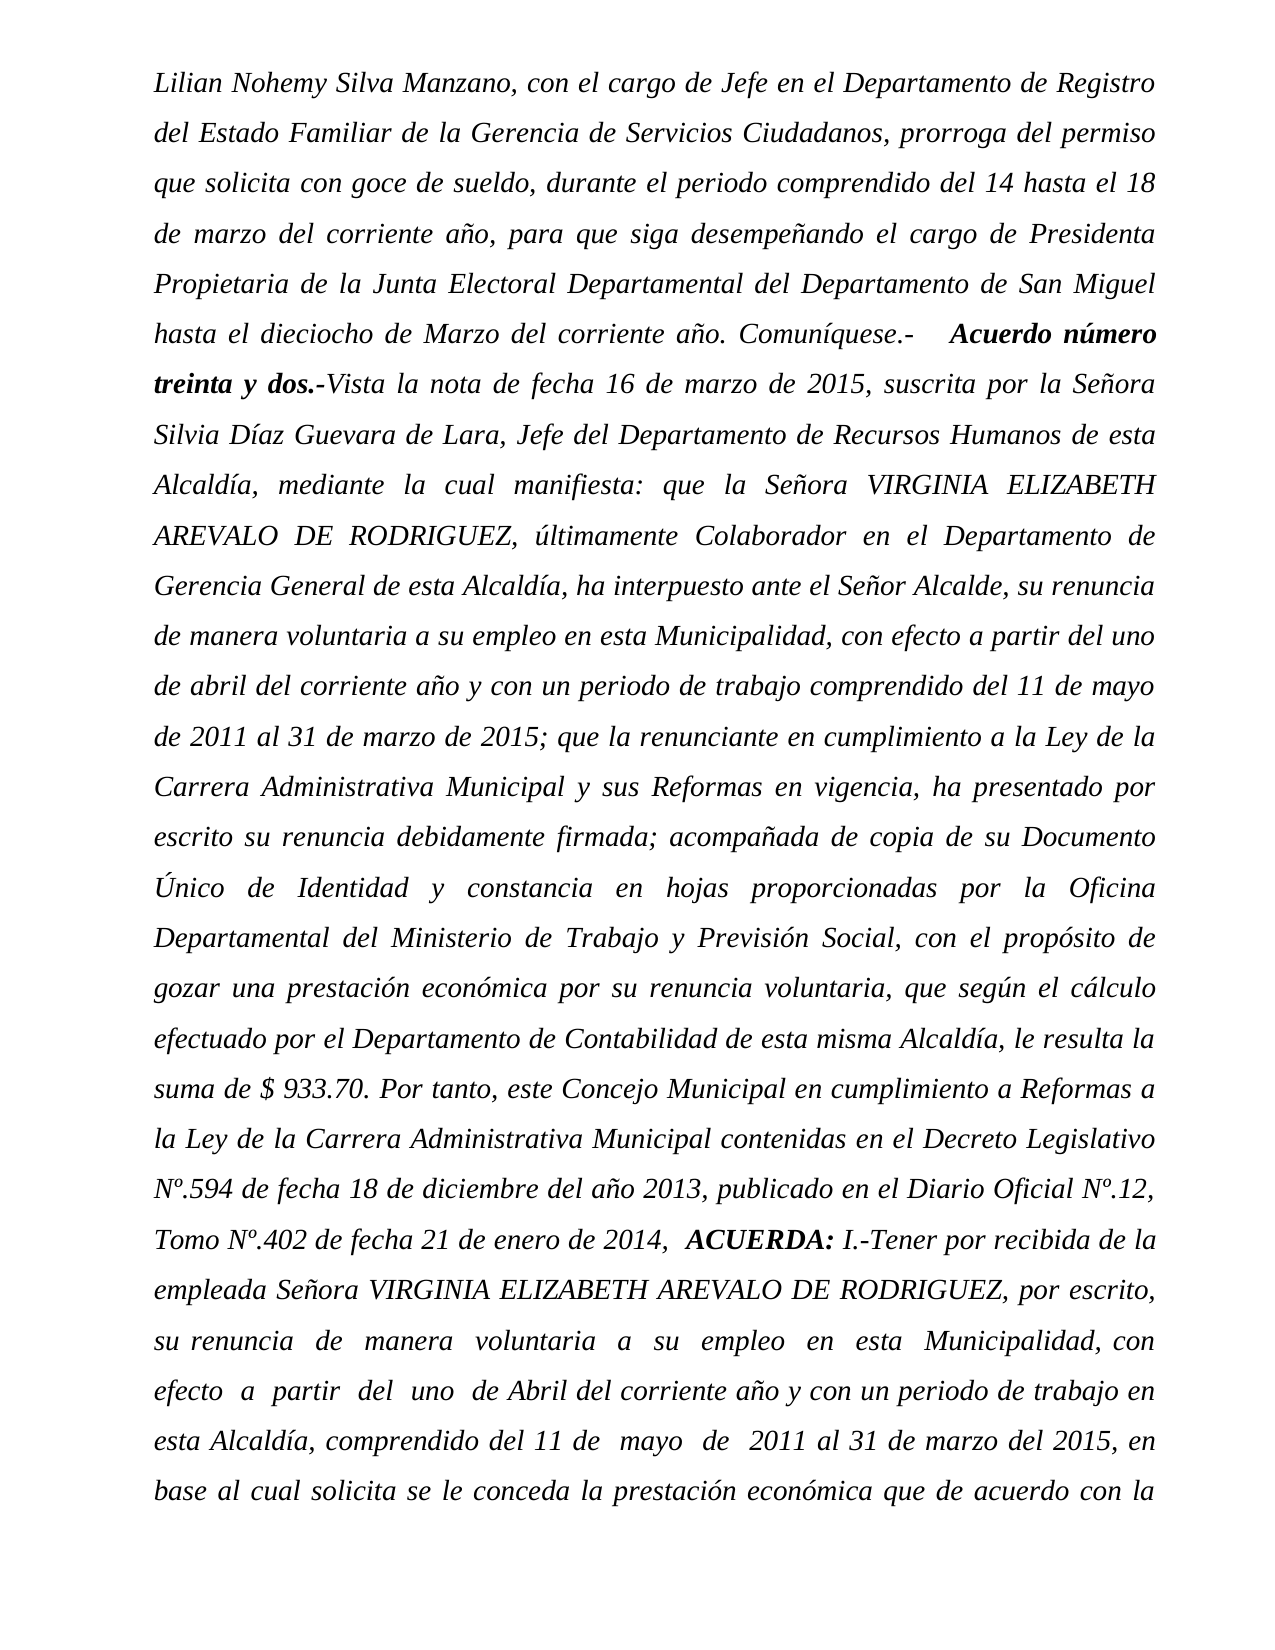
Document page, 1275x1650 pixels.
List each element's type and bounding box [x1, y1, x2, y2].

text [153, 65, 1157, 1507]
